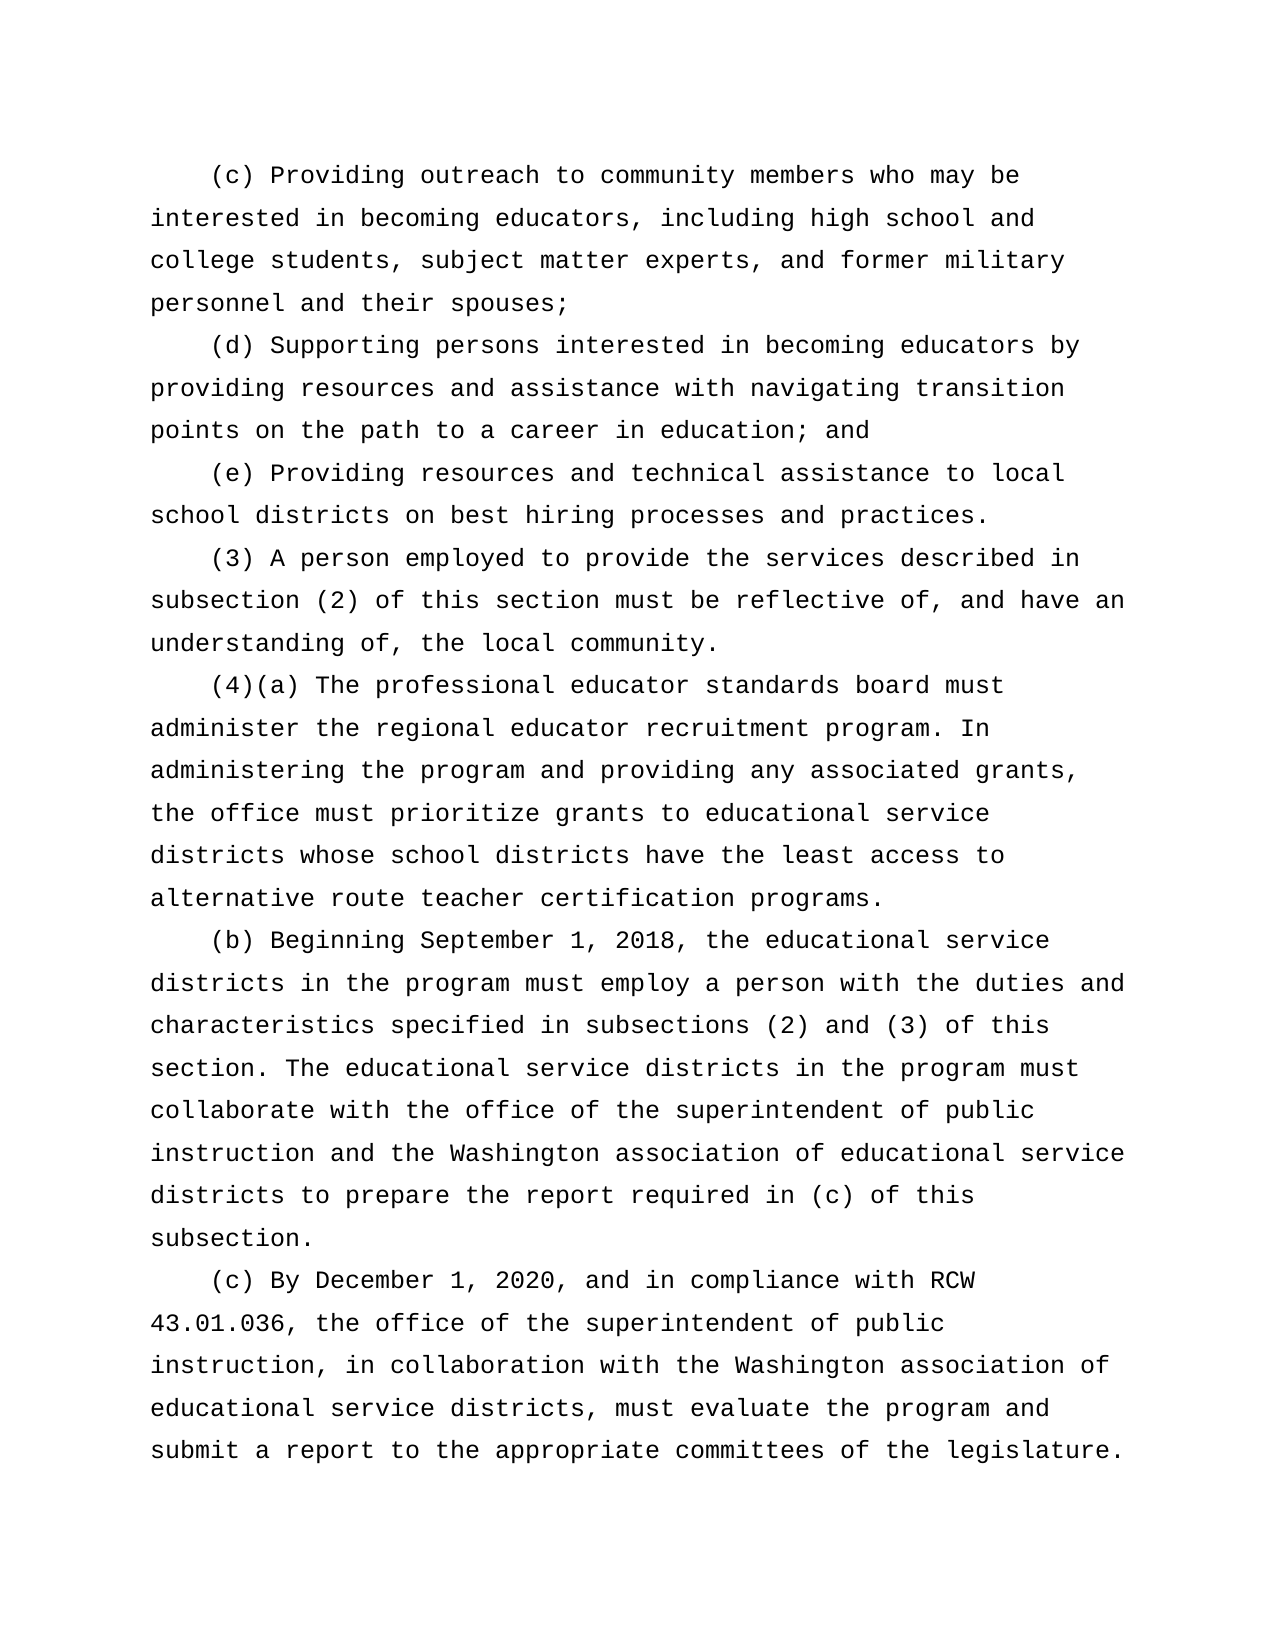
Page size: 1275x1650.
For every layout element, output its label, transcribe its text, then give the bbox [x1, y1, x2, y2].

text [150, 1255, 1125, 1467]
text (d) Supporting persons interested in becoming educators by providing resources and assistance with navigating transition points on the path to a career in education; and [150, 320, 1125, 447]
text (c) Providing outreach to community members who may be interested in becoming educators, including high school and college students, subject matter experts, and former military personnel and their spouses; [150, 150, 1125, 320]
text (4)(a) The professional educator standards board must administer the regional educator recruitment program. In administering the program and providing any associated grants, the office must prioritize grants to educational service districts whose school districts have the least access to alternative route teacher certification programs. [150, 660, 1125, 915]
text (e) Providing resources and technical assistance to local school districts on best hiring processes and practices. [150, 447, 1125, 532]
text (b) Beginning September 1, 2018, the educational service districts in the program must employ a person with the duties and characteristics specified in subsections (2) and (3) of this section. The educational service districts in the program must collaborate with the office of the superintendent of public instruction and the Washington association of educational service districts to prepare the report required in (c) of this subsection. [150, 915, 1125, 1255]
text (3) A person employed to provide the services described in subsection (2) of this section must be reflective of, and have an understanding of, the local community. [150, 532, 1125, 660]
